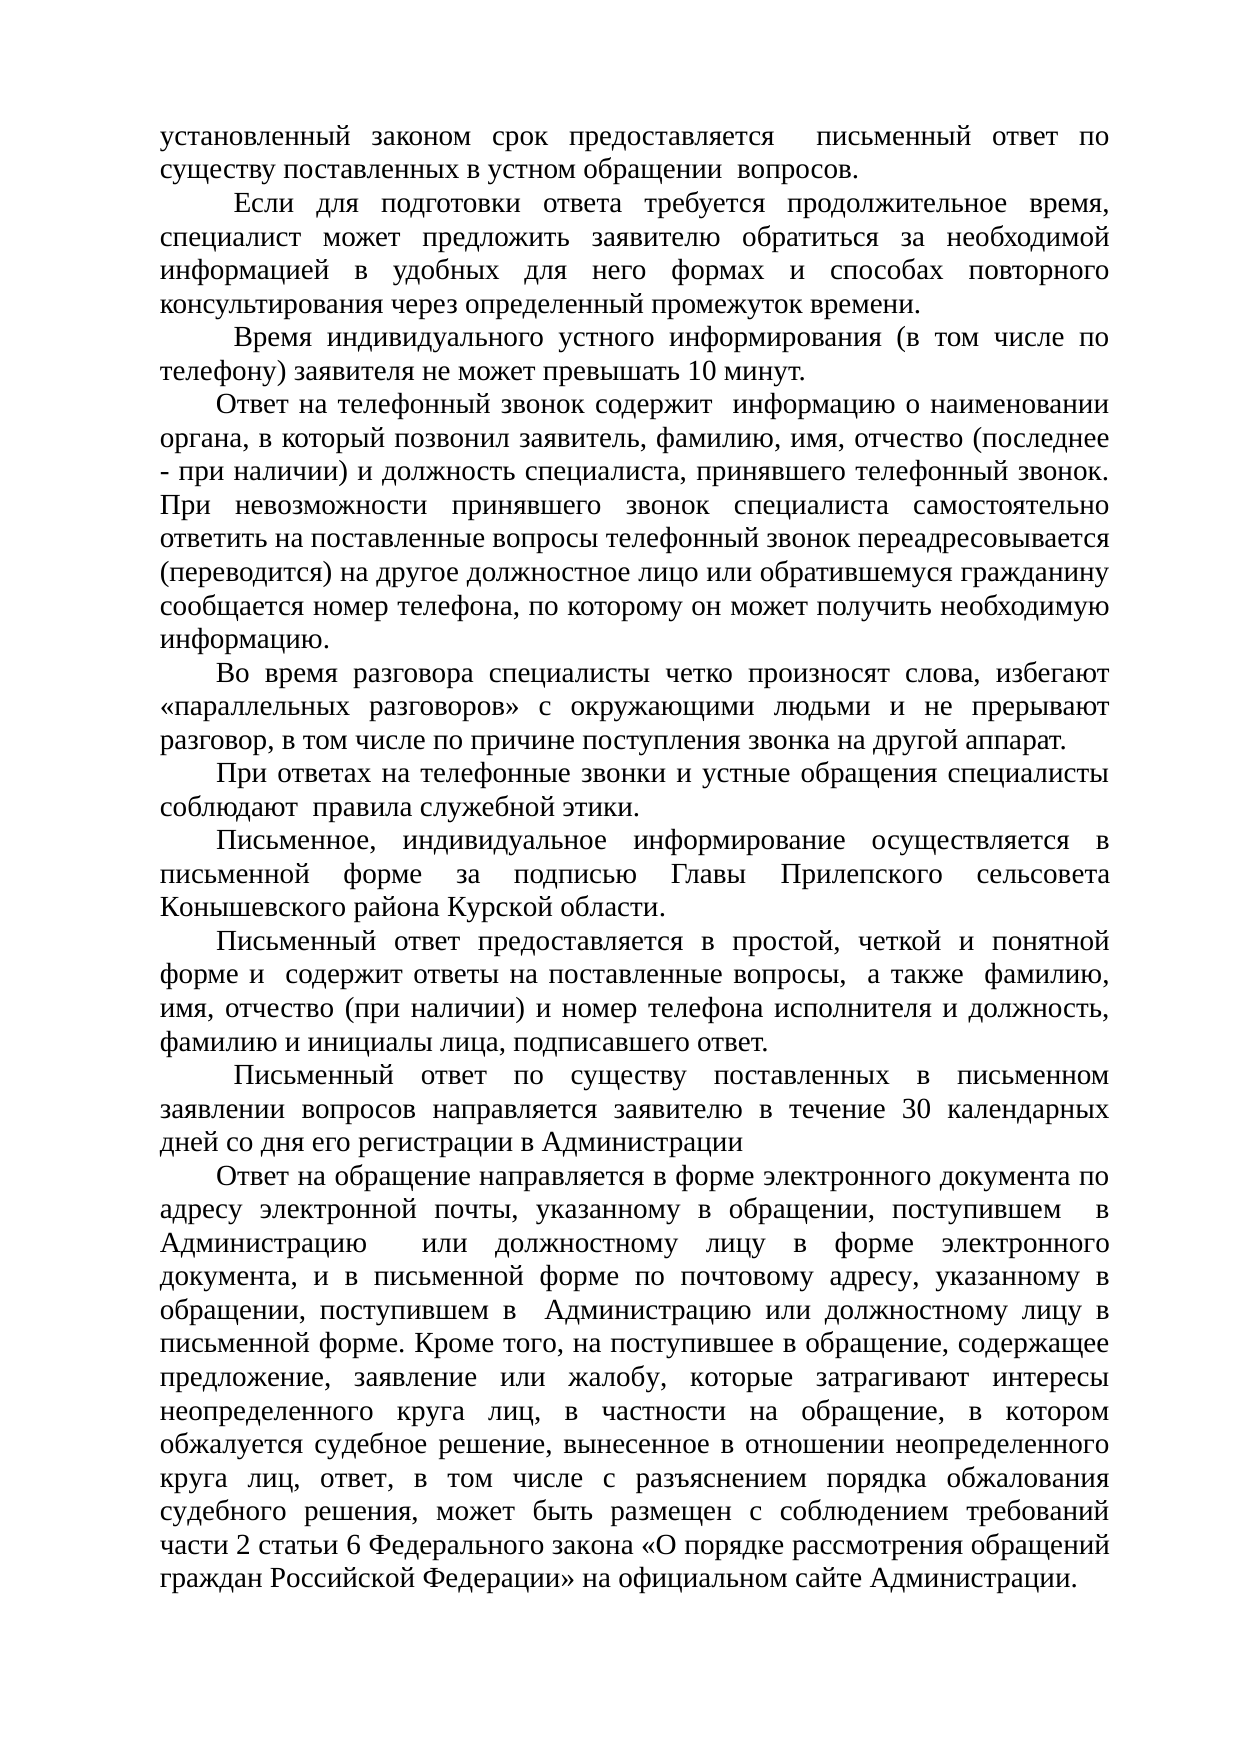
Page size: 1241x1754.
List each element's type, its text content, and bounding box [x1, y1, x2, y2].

text Письменный ответ предоставляется в простой, четкой и понятной форме и содержит ответы на поставленные вопросы, а также фамилию, имя, отчество (при наличии) и номер телефона исполнителя и должность, фамилию и инициалы лица, подписавшего ответ. [159, 923, 1110, 1057]
text Письменное, индивидуальное информирование осуществляется в письменной форме за подписью Главы Прилепского сельсовета Конышевского района Курской области. [159, 822, 1110, 923]
text Время индивидуального устного информирования (в том числе по телефону) заявителя не может превышать 10 минут. [159, 319, 1110, 386]
text Ответ на обращение направляется в форме электронного документа по адресу электронной почты, указанному в обращении, поступившем в Администрацию или должностному лицу в форме электронного документа, и в письменной форме по почтовому адресу, указанному в обращении, поступившем в Администрацию или должностному лицу в письменной форме. Кроме того, на поступившее в обращение, содержащее предложение, заявление или жалобу, которые затрагивают интересы неопределенного круга лиц, в частности на обращение, в котором обжалуется судебное решение, вынесенное в отношении неопределенного круга лиц, ответ, в том числе с разъяснением порядка обжалования судебного решения, может быть размещен с соблюдением требований части 2 статьи 6 Федерального закона «О порядке рассмотрения обращений граждан Российской Федерации» на официальном сайте Администрации. [159, 1158, 1110, 1594]
text Если для подготовки ответа требуется продолжительное время, специалист может предложить заявителю обратиться за необходимой информацией в удобных для него формах и способах повторного консультирования через определенный промежуток времени. [159, 185, 1110, 319]
text При ответах на телефонные звонки и устные обращения специалисты соблюдают правила служебной этики. [159, 755, 1110, 822]
text Письменный ответ по существу поставленных в письменном заявлении вопросов направляется заявителю в течение 30 календарных дней со дня его регистрации в Администрации [159, 1057, 1110, 1158]
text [159, 118, 1110, 185]
text Ответ на телефонный звонок содержит информацию о наименовании органа, в который позвонил заявитель, фамилию, имя, отчество (последнее - при наличии) и должность специалиста, принявшего телефонный звонок. При невозможности принявшего звонок специалиста самостоятельно ответить на поставленные вопросы телефонный звонок переадресовывается (переводится) на другое должностное лицо или обратившемуся гражданину сообщается номер телефона, по которому он может получить необходимую информацию. [159, 386, 1110, 655]
text Во время разговора специалисты четко произносят слова, избегают «параллельных разговоров» с окружающими людьми и не прерывают разговор, в том числе по причине поступления звонка на другой аппарат. [159, 655, 1110, 755]
